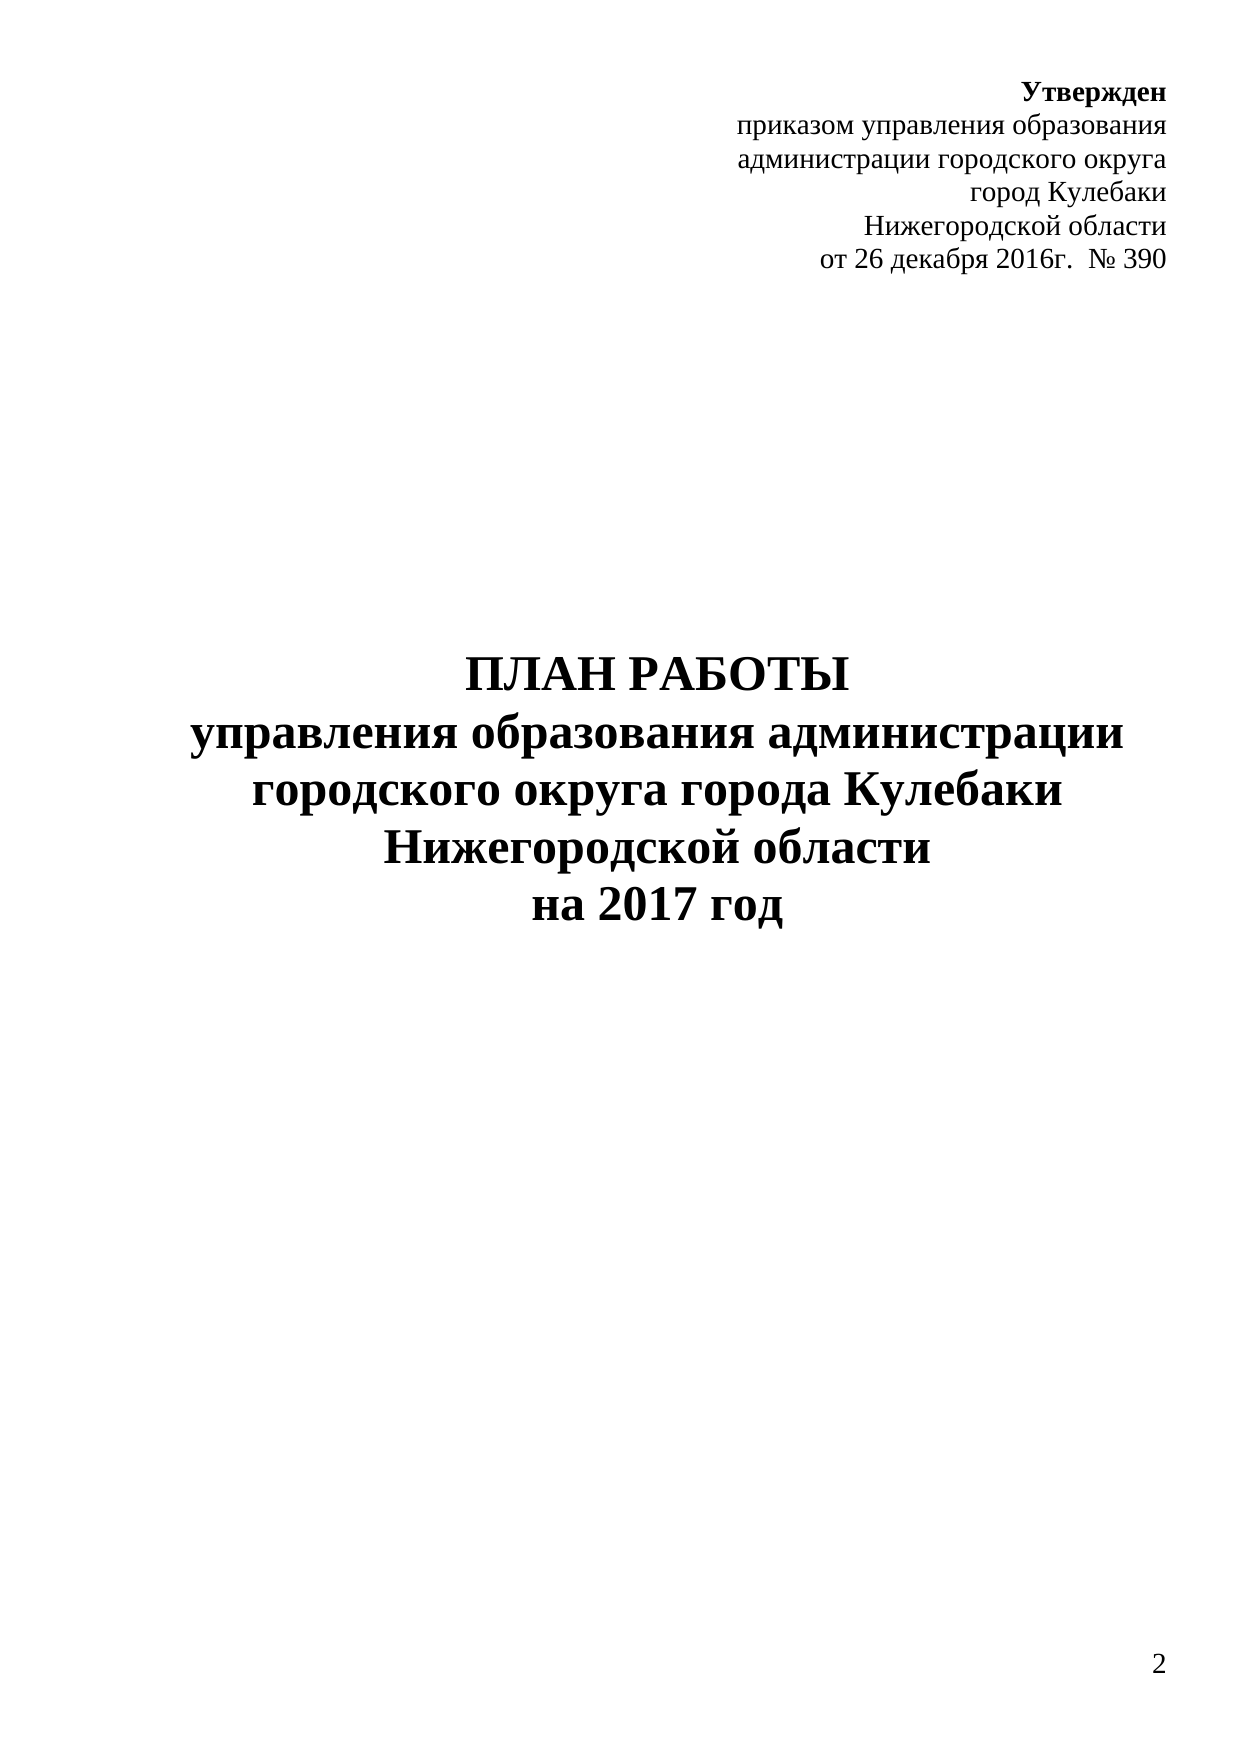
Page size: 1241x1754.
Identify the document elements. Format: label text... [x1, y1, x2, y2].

text Нижегородской области [148, 817, 1167, 874]
text городского округа города Кулебаки [148, 759, 1167, 817]
text ПЛАН РАБОТЫ [148, 644, 1167, 702]
text администрации городского округа город Кулебаки [148, 141, 1167, 208]
text приказом управления образования [148, 107, 1167, 141]
text Нижегородской области [148, 208, 1167, 242]
text Утвержден [148, 74, 1167, 107]
text управления образования администрации [148, 702, 1167, 759]
text на 2017 год [148, 874, 1167, 932]
text от 26 декабря 2016г. № 390 [148, 242, 1167, 275]
